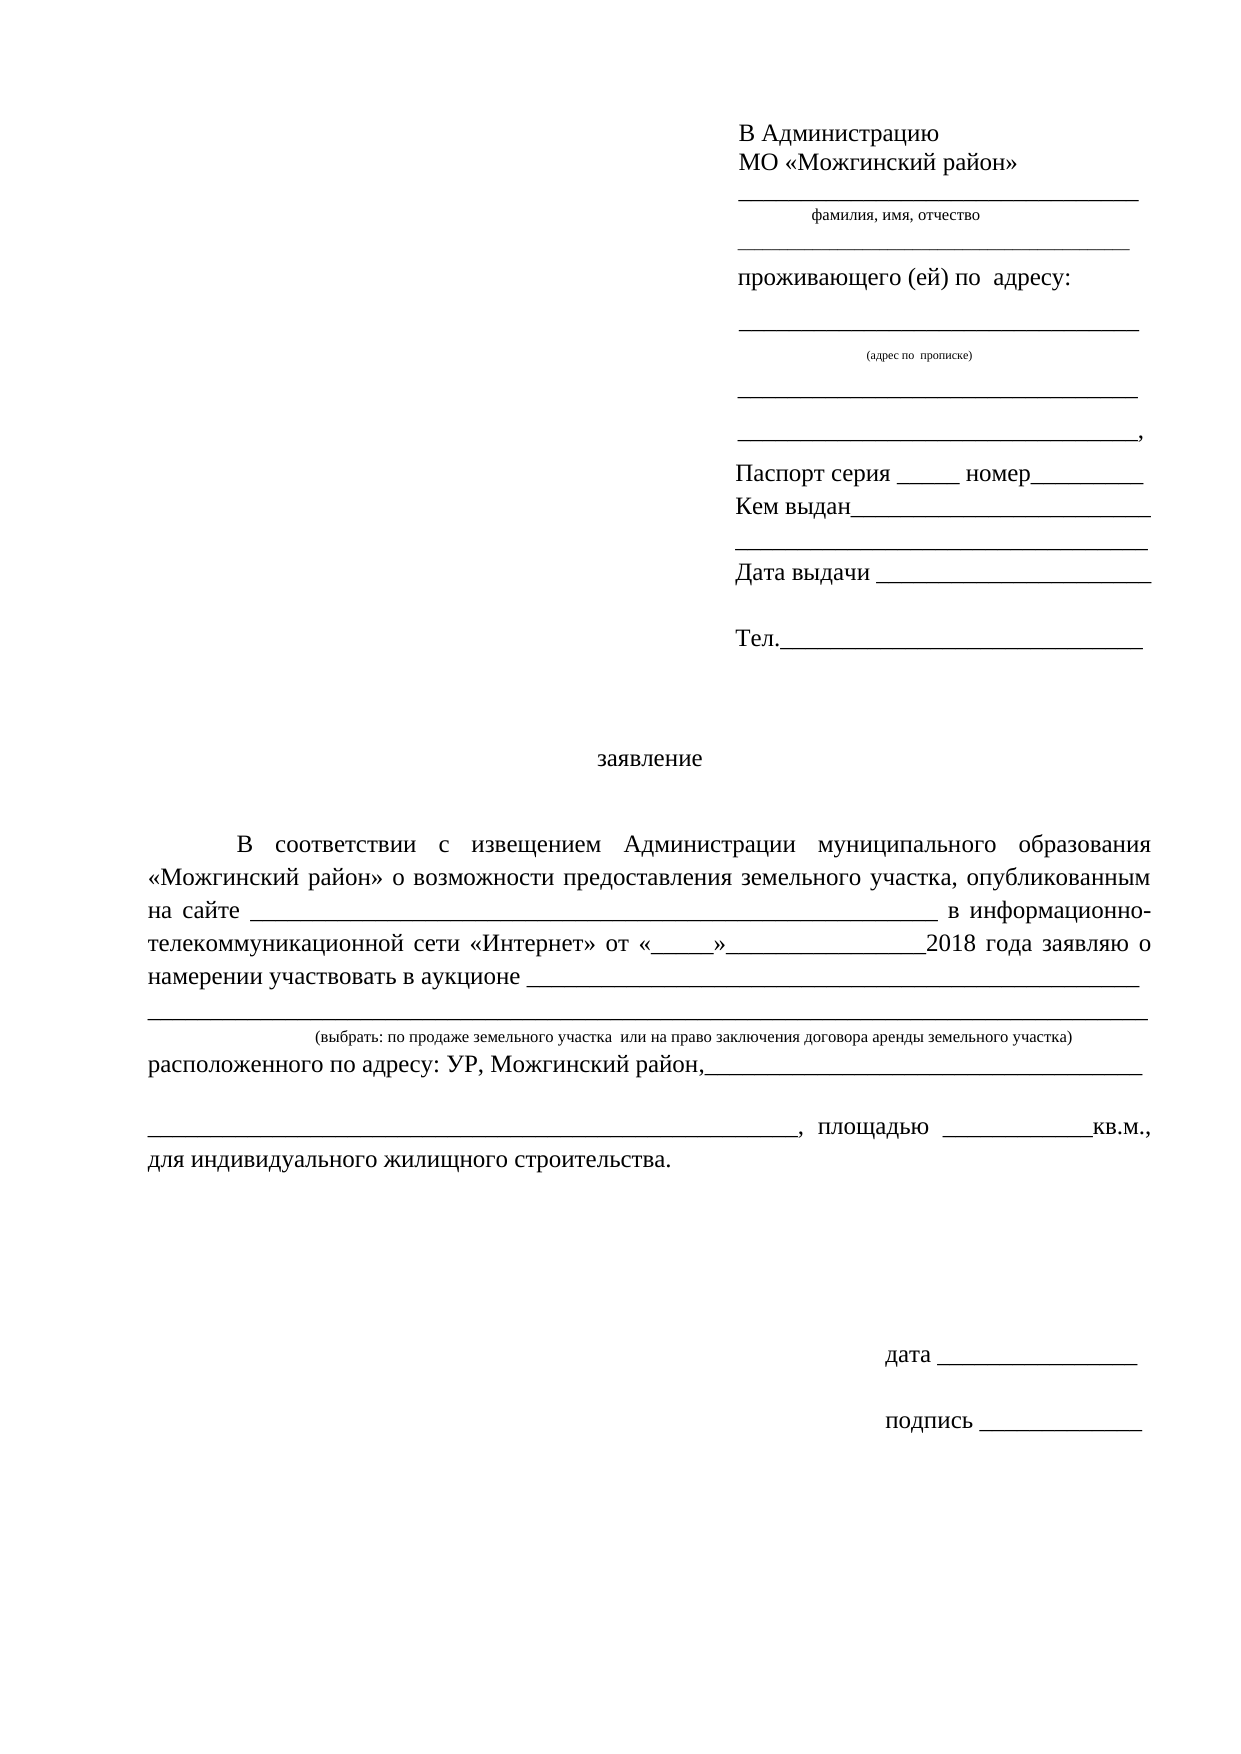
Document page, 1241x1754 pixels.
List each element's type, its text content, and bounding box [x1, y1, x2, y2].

text Дата выдачи ______________________ [148, 557, 1152, 586]
text В соответствии с извещением Администрации муниципального образования «Можгинский район» о возможности предоставления земельного участка, опубликованным на сайте _______________________________________________________ в информационно-телекоммуникационной сети «Интернет» от «_____»________________2018 года заявляю о намерении участвовать в аукционе _________________________________________________ [148, 829, 1152, 990]
text _________________________________ [148, 524, 1152, 553]
text Паспорт серия _____ номер_________ [148, 458, 1152, 487]
text В Администрацию [664, 118, 1152, 147]
text ____________________________________________________, площадью ____________кв.м., для индивидуального жилищного строительства. [148, 1111, 1152, 1173]
text проживающего (ей) по адресу: [148, 262, 1152, 291]
text МО «Можгинский район» ________________________________ [664, 147, 1152, 204]
text (адрес по прописке) [148, 348, 1152, 372]
text (выбрать: по продаже земельного участка или на право заключения договора аренды земельного участка) [148, 1027, 1152, 1046]
text фамилия, имя, отчество [148, 204, 1152, 223]
text дата ________________ [148, 1339, 1152, 1367]
text _______________________________________________ [148, 233, 1152, 252]
text подпись _____________ [148, 1405, 1152, 1433]
text Тел._____________________________ [148, 623, 1152, 652]
text ________________________________ [664, 372, 1152, 401]
text Кем выдан________________________ [148, 491, 1152, 520]
text расположенного по адресу: УР, Можгинский район,___________________________________ [148, 1049, 1152, 1078]
text ________________________________, [148, 415, 1152, 444]
text ________________________________________________________________________________ [148, 994, 1152, 1023]
text заявление [148, 743, 1152, 772]
text ________________________________ [590, 305, 1152, 334]
